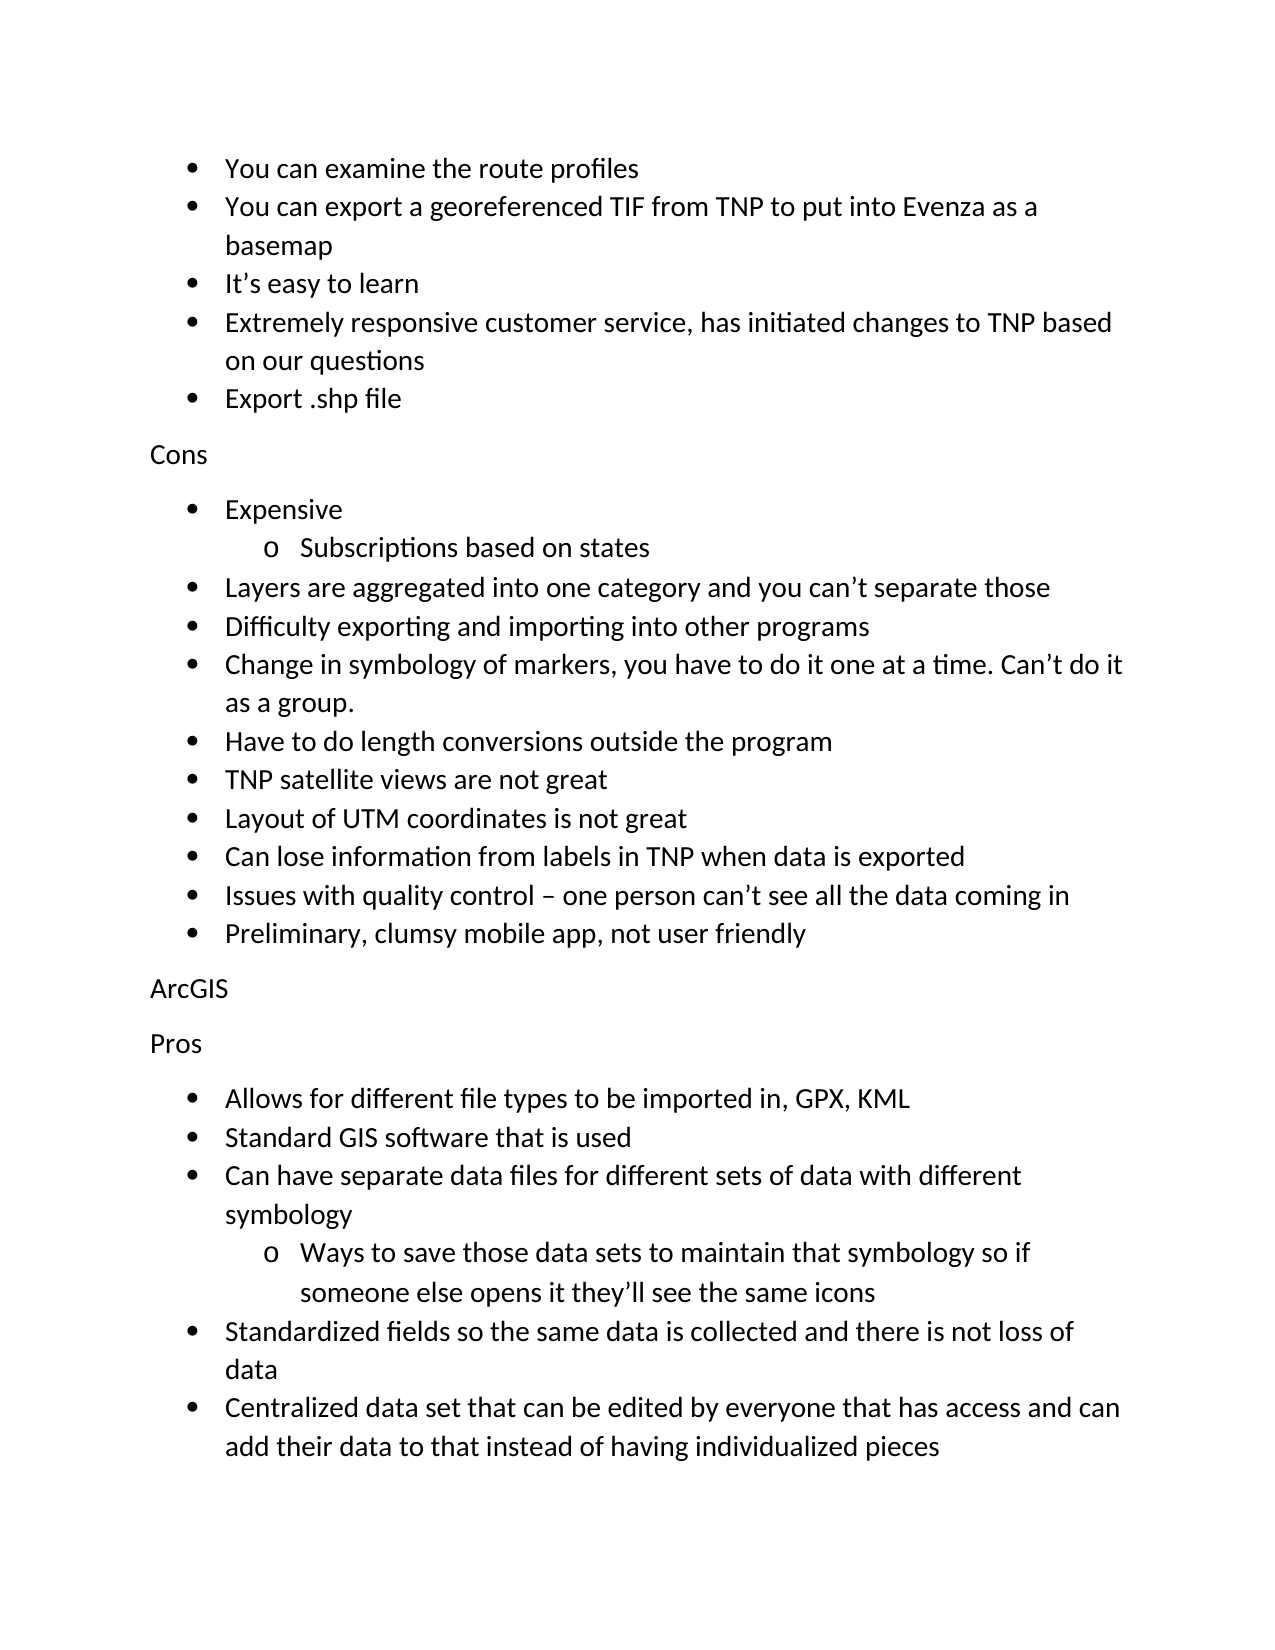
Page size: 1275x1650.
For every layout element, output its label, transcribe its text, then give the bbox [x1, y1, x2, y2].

list Standard GIS software that is used [187, 1119, 1125, 1154]
list Difficulty exporting and importing into other programs [187, 608, 1125, 643]
list Can lose information from labels in TNP when data is exported [187, 838, 1125, 874]
list Subscriptions based on states [262, 529, 1125, 566]
list Change in symbology of markers, you have to do it one at a time. Can’t do it as a group. [187, 646, 1125, 720]
text ArcGIS [150, 970, 1125, 1006]
list Extremely responsive customer service, has initiated changes to TNP based on our questions [187, 304, 1125, 378]
list Layout of UTM coordinates is not great [187, 800, 1125, 836]
list Standardized fields so the same data is collected and there is not loss of data [187, 1313, 1125, 1387]
list Centralized data set that can be edited by everyone that has access and can add their data to that instead of having individualized pieces [187, 1389, 1125, 1463]
list Allows for different file types to be imported in, GPX, KML [187, 1081, 1125, 1116]
list It’s easy to learn [187, 265, 1125, 301]
list Layers are aggregated into one category and you can’t separate those [187, 569, 1125, 605]
list You can examine the route profiles [187, 150, 1125, 186]
list Can have separate data files for different sets of data with different symbology [187, 1157, 1125, 1231]
list Issues with quality control – one person can’t see all the data coming in [187, 877, 1125, 912]
list Ways to save those data sets to maintain that symbology so if someone else opens it they’ll see the same icons [262, 1234, 1125, 1310]
text Cons [150, 436, 1125, 471]
list TNP satellite views are not great [187, 761, 1125, 797]
list Preliminary, clumsy mobile app, not user friendly [187, 915, 1125, 951]
text Pros [150, 1025, 1125, 1061]
list Expensive [187, 491, 1125, 526]
list Have to do length conversions outside the program [187, 723, 1125, 759]
list You can export a georeferenced TIF from TNP to put into Evenza as a basemap [187, 188, 1125, 262]
list Export .shp file [187, 381, 1125, 416]
